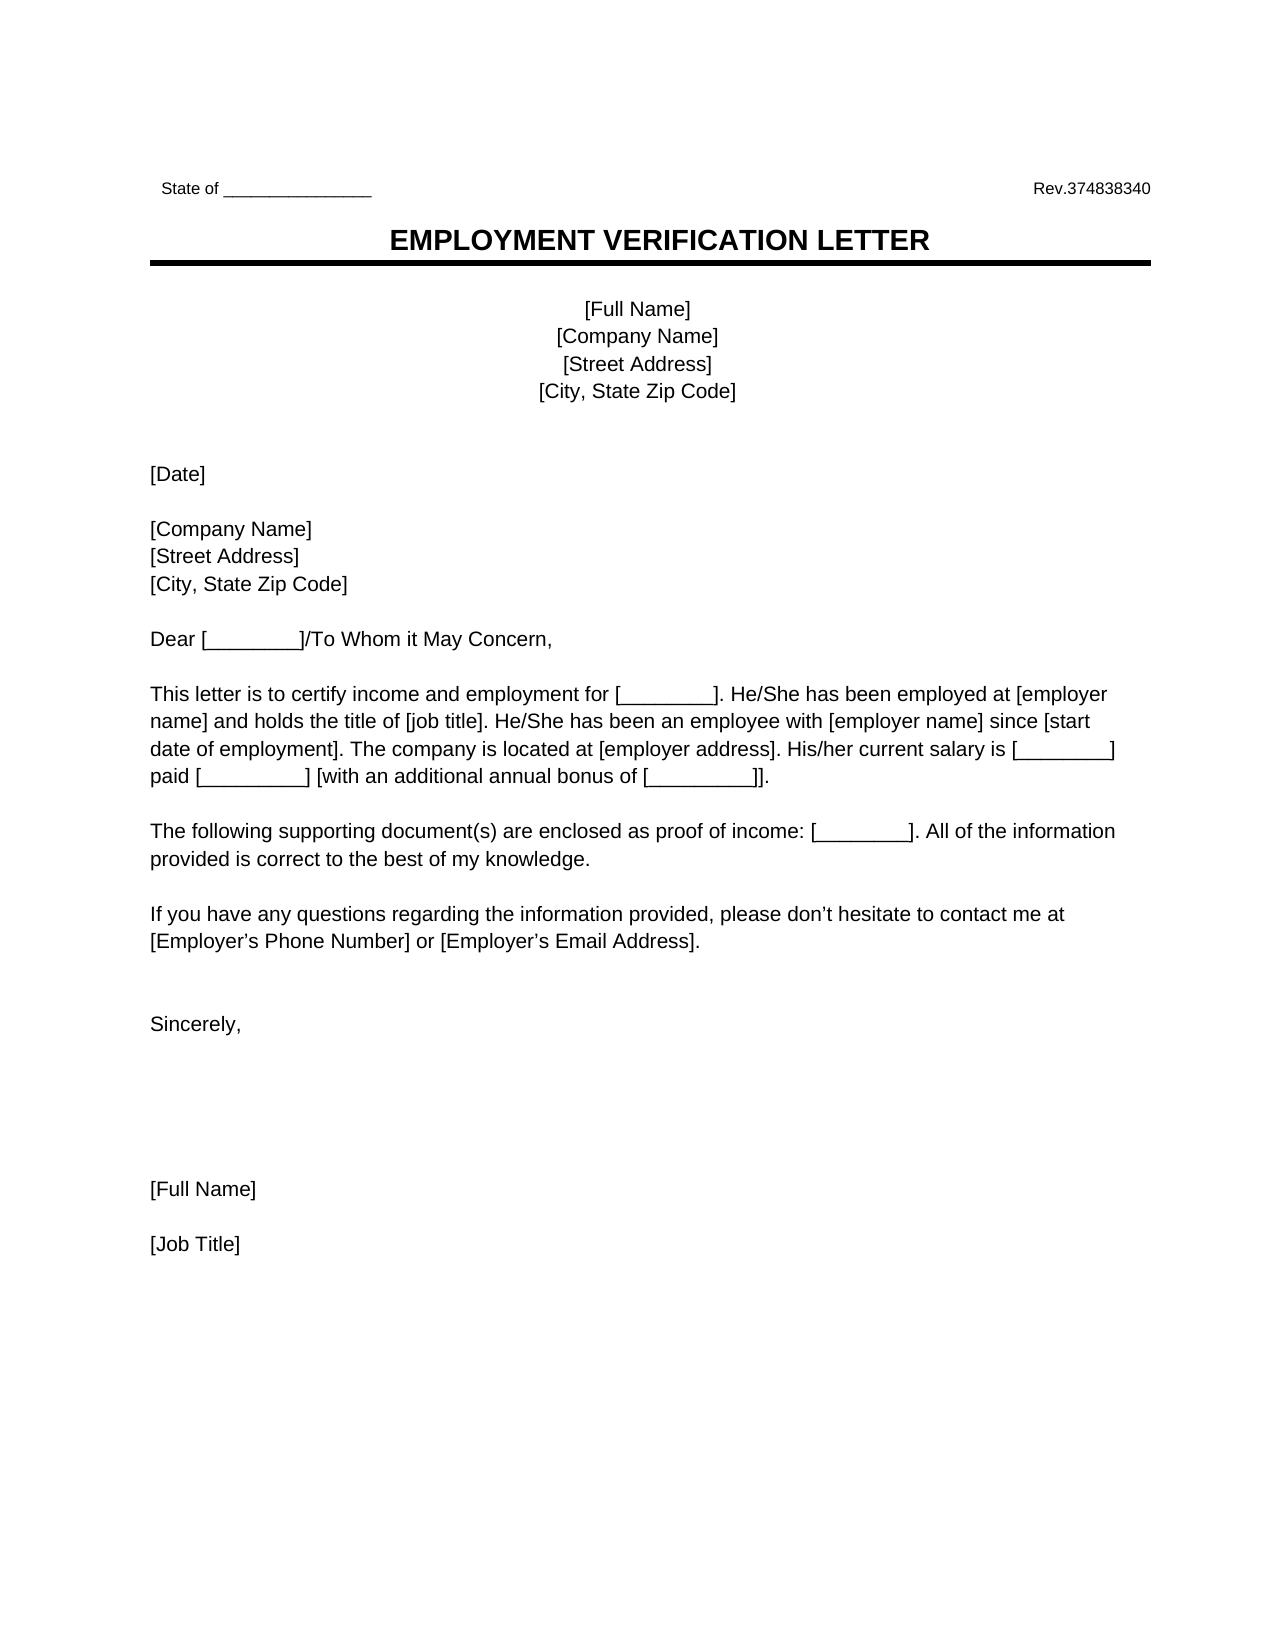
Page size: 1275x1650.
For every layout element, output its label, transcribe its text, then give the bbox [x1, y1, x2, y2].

text [Street Address] [150, 544, 1125, 568]
text [Date] [150, 462, 1125, 486]
text If you have any questions regarding the information provided, please don’t hesitate to contact me at [Employer’s Phone Number] or [Employer’s Email Address]. [150, 902, 1125, 953]
table_header State of ________________ [150, 179, 600, 202]
text Dear [________]/To Whom it May Concern, [150, 627, 1125, 651]
text [Company Name] [150, 324, 1125, 348]
table_cell EMPLOYMENT VERIFICATION LETTER [150, 202, 1151, 260]
text The following supporting document(s) are enclosed as proof of income: [________]. All of the information provided is correct to the best of my knowledge. [150, 819, 1125, 871]
text [Job Title] [150, 1232, 1125, 1256]
text [Full Name] [150, 1177, 1125, 1201]
text [Company Name] [150, 517, 1125, 541]
text [City, State Zip Code] [150, 572, 1125, 596]
text [Full Name] [150, 297, 1125, 321]
text [City, State Zip Code] [150, 379, 1125, 403]
text This letter is to certify income and employment for [________]. He/She has been employed at [employer name] and holds the title of [job title]. He/She has been an employee with [employer name] since [start date of employment]. The company is located at [employer address]. His/her current salary is [________] paid [_________] [with an additional annual bonus of [_________]]. [150, 682, 1125, 788]
text Sincerely, [150, 1012, 1125, 1036]
table_header Rev.374838340 [600, 179, 1151, 202]
text [Street Address] [150, 352, 1125, 376]
